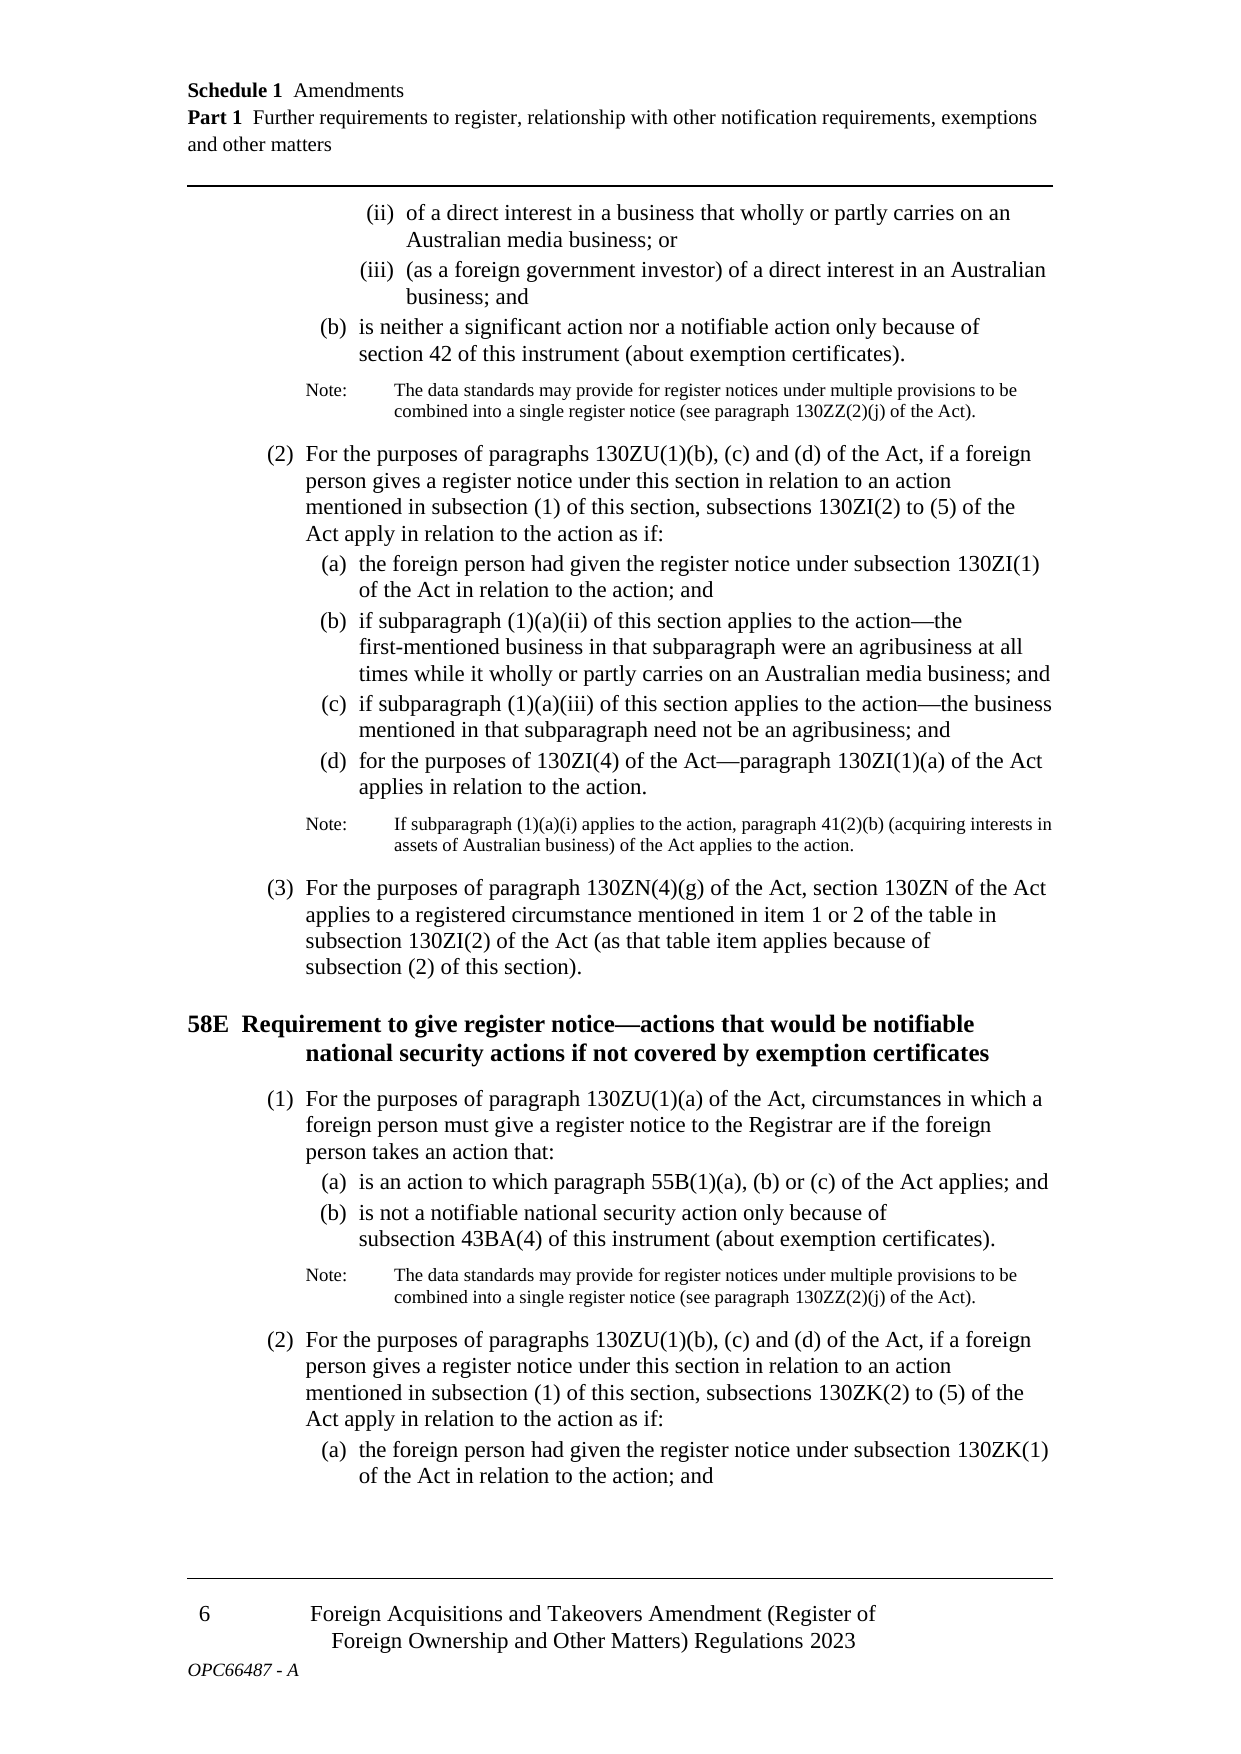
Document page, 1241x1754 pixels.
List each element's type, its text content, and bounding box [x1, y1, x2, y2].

text Note: The data standards may provide for register notices under multiple provisions to be combined into a single register notice (see paragraph 130ZZ(2)(j) of the Act). [305, 379, 1053, 422]
text 58E Requirement to give register notice—actions that would be notifiable national security actions if not covered by exemption certificates [187, 1009, 1053, 1066]
text (a) is an action to which paragraph 55B(1)(a), (b) or (c) of the Act applies; and [187, 1168, 1053, 1195]
text (b) if subparagraph (1)(a)(ii) of this section applies to the action—the first-mentioned business in that subparagraph were an agribusiness at all times while it wholly or partly carries on an Australian media business; and [187, 607, 1053, 686]
text (a) the foreign person had given the register notice under subsection 130ZI(1) of the Act in relation to the action; and [187, 550, 1053, 603]
text Note: The data standards may provide for register notices under multiple provisions to be combined into a single register notice (see paragraph 130ZZ(2)(j) of the Act). [305, 1264, 1053, 1307]
text (a) the foreign person had given the register notice under subsection 130ZK(1) of the Act in relation to the action; and [187, 1436, 1053, 1488]
text (2) For the purposes of paragraphs 130ZU(1)(b), (c) and (d) of the Act, if a foreign person gives a register notice under this section in relation to an action mentioned in subsection (1) of this section, subsections 130ZI(2) to (5) of the Act apply in relation to the action as if: [187, 441, 1053, 546]
text (c) if subparagraph (1)(a)(iii) of this section applies to the action—the business mentioned in that subparagraph need not be an agribusiness; and [187, 690, 1053, 743]
text (1) For the purposes of paragraph 130ZU(1)(a) of the Act, circumstances in which a foreign person must give a register notice to the Registrar are if the foreign person takes an action that: [187, 1085, 1053, 1164]
text (iii) (as a foreign government investor) of a direct interest in an Australian business; and [187, 256, 1053, 309]
text (b) is neither a significant action nor a notifiable action only because of section 42 of this instrument (about exemption certificates). [187, 313, 1053, 366]
text Note: If subparagraph (1)(a)(i) applies to the action, paragraph 41(2)(b) (acquiring interests in assets of Australian business) of the Act applies to the action. [305, 812, 1053, 856]
text (2) For the purposes of paragraphs 130ZU(1)(b), (c) and (d) of the Act, if a foreign person gives a register notice under this section in relation to an action mentioned in subsection (1) of this section, subsections 130ZK(2) to (5) of the Act apply in relation to the action as if: [187, 1326, 1053, 1432]
text (b) is not a notifiable national security action only because of subsection 43BA(4) of this instrument (about exemption certificates). [187, 1199, 1053, 1252]
text (3) For the purposes of paragraph 130ZN(4)(g) of the Act, section 130ZN of the Act applies to a registered circumstance mentioned in item 1 or 2 of the table in subsection 130ZI(2) of the Act (as that table item applies because of subsection (2) of this section). [187, 874, 1053, 980]
text (d) for the purposes of 130ZI(4) of the Act—paragraph 130ZI(1)(a) of the Act applies in relation to the action. [187, 747, 1053, 800]
text (ii) of a direct interest in a business that wholly or partly carries on an Australian media business; or [187, 199, 1053, 252]
